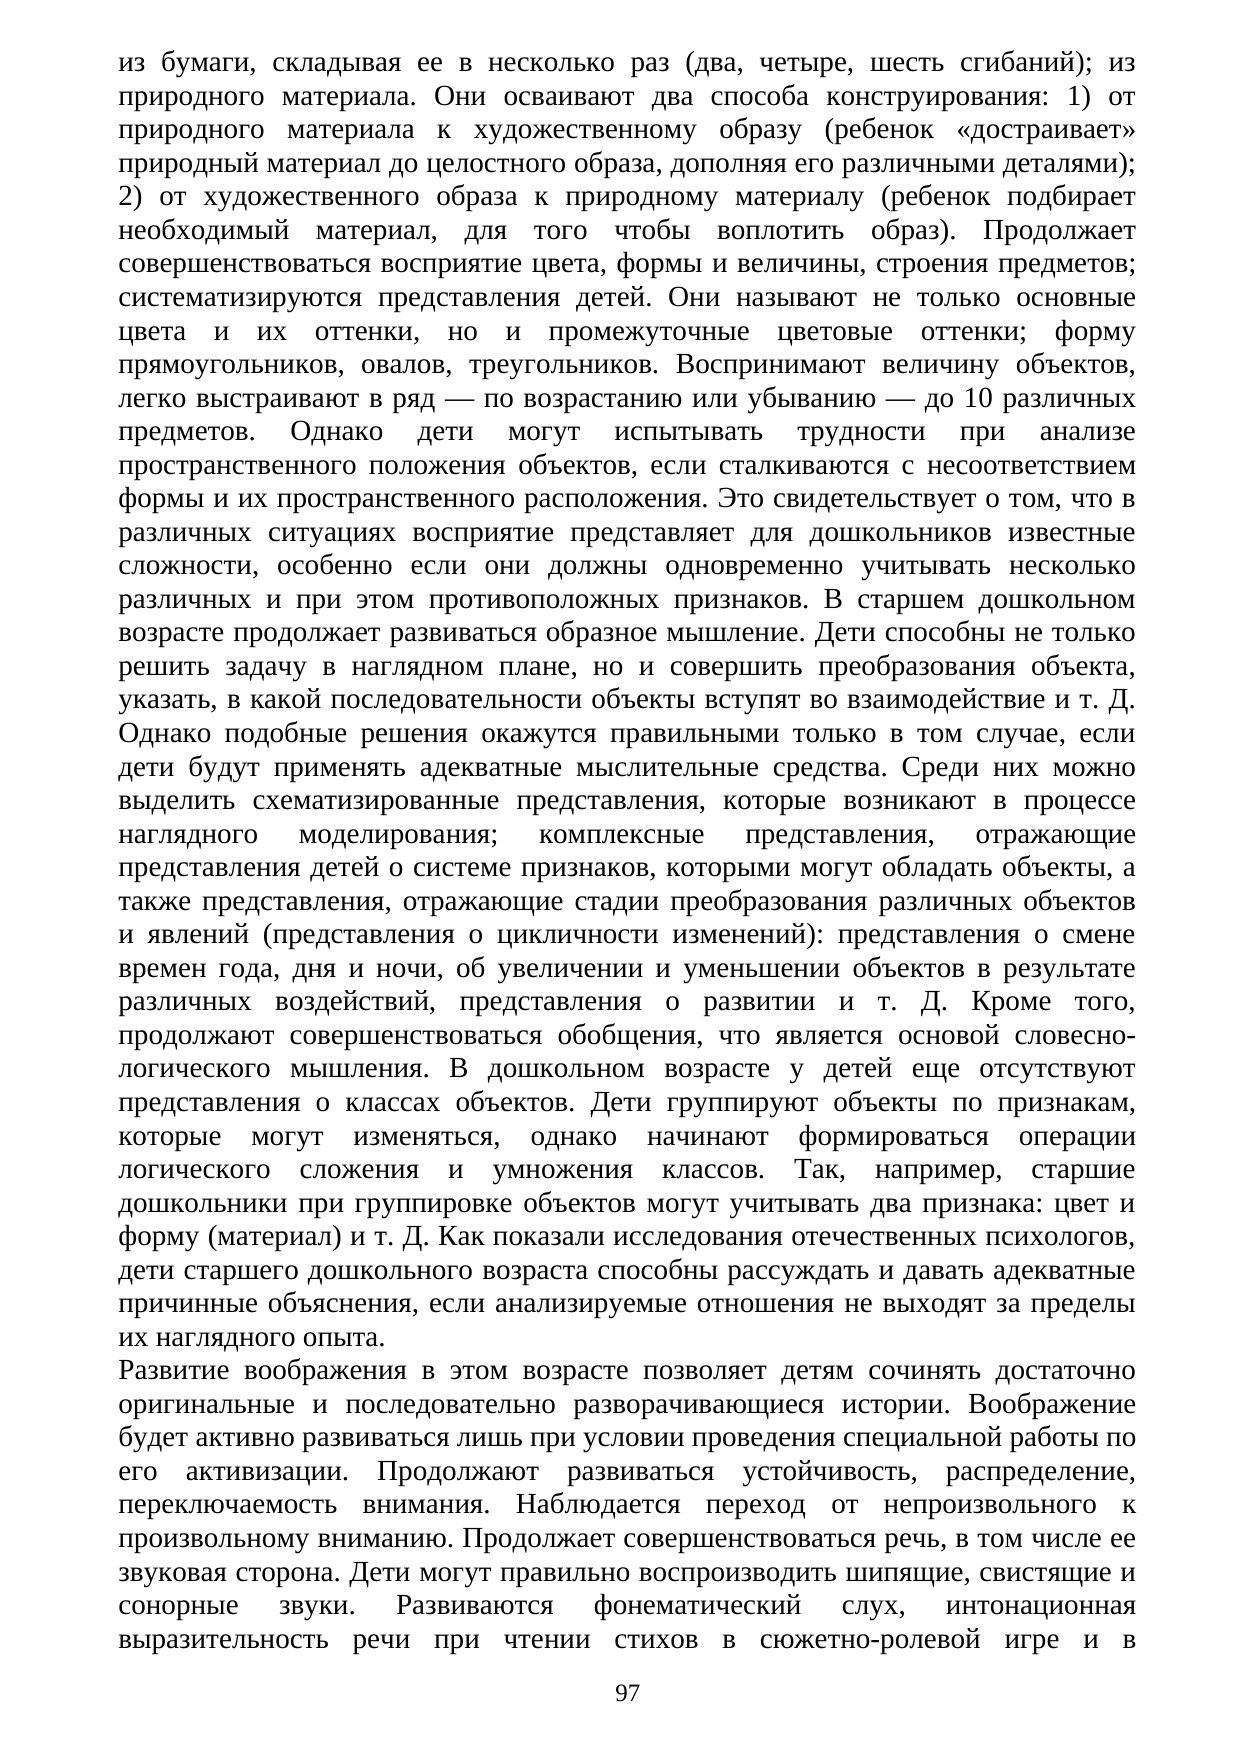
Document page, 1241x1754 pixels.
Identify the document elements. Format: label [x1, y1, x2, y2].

text [118, 1352, 1137, 1654]
text [118, 44, 1137, 1352]
